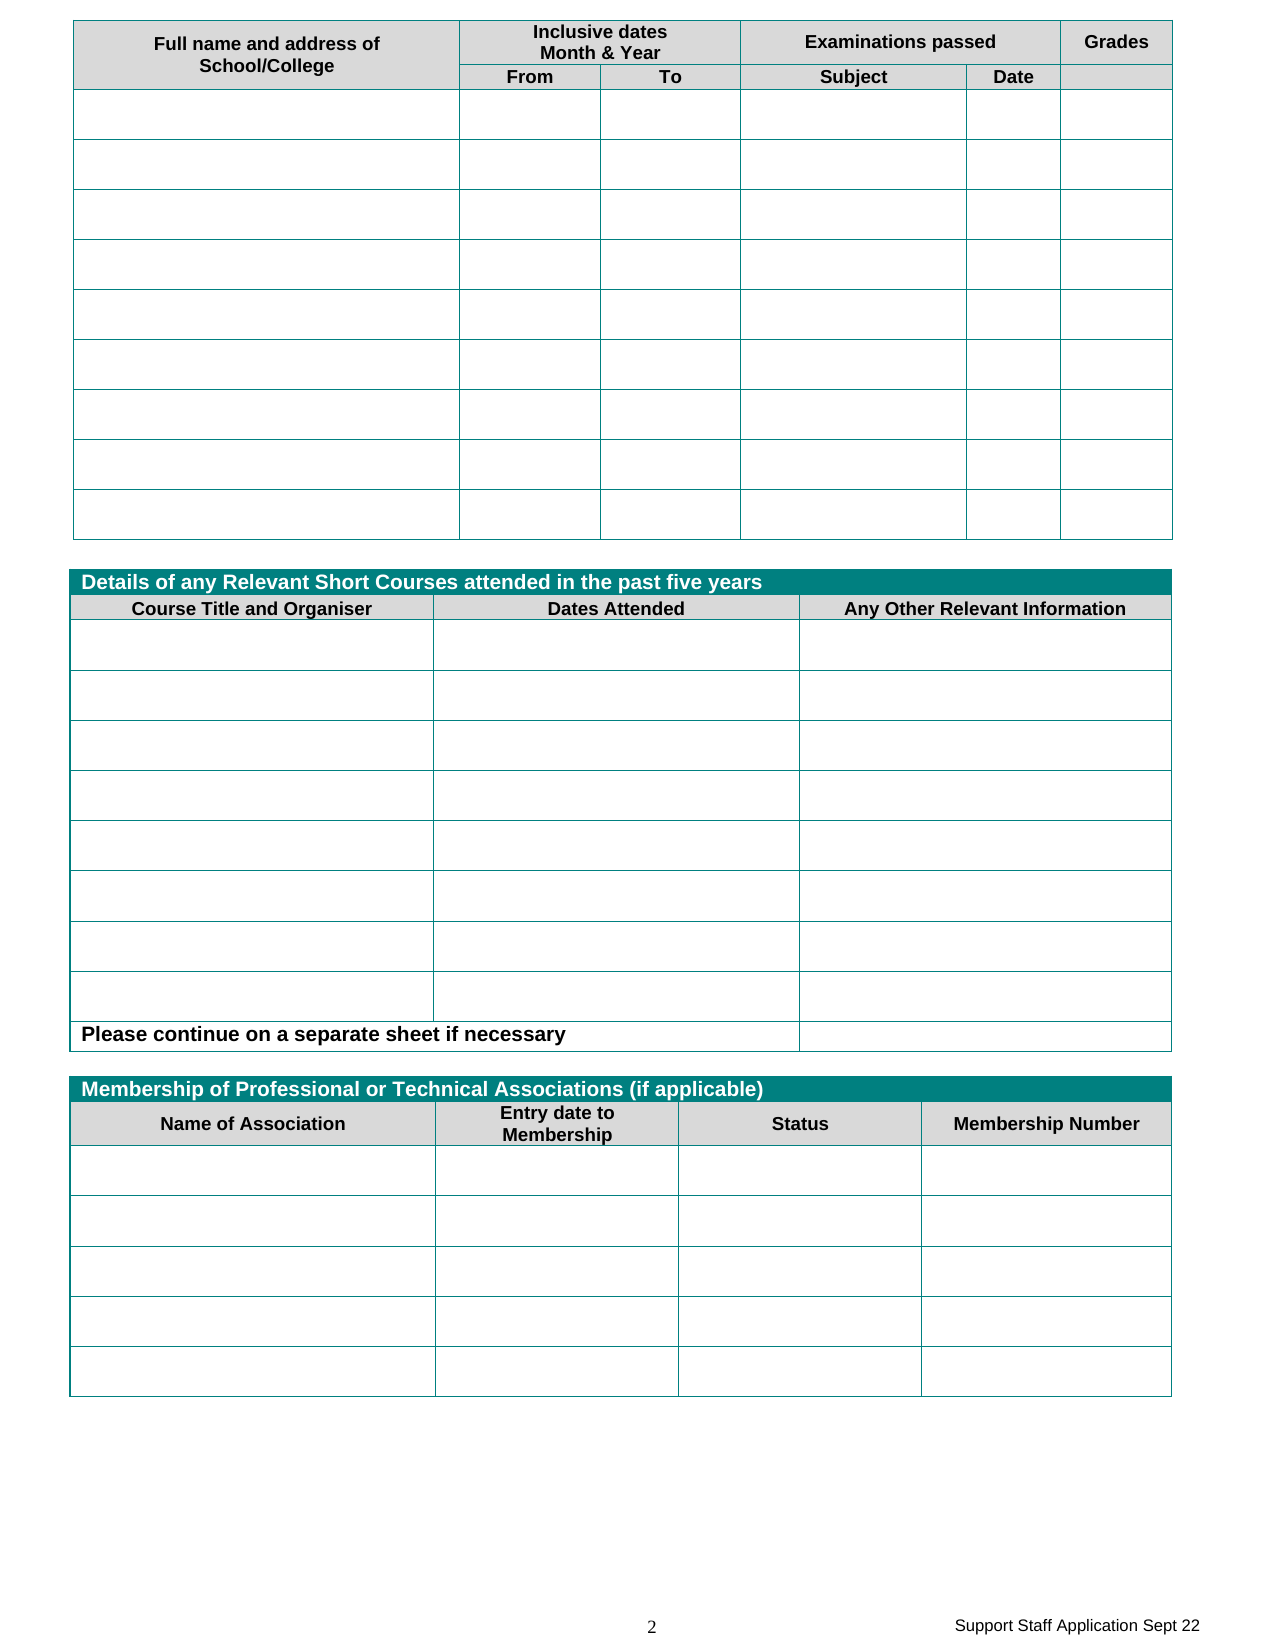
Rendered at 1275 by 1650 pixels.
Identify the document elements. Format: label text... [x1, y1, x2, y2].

table_cell [74, 90, 459, 139]
table_cell [601, 90, 740, 139]
table_cell [967, 440, 1060, 489]
table_cell [434, 972, 799, 1021]
table_cell [71, 871, 433, 921]
table_cell [679, 1347, 921, 1396]
table_cell [922, 1196, 1171, 1246]
table_cell [434, 871, 799, 921]
table_cell Any Other Relevant Information [800, 595, 1171, 619]
table_cell [71, 1347, 435, 1396]
table_cell [800, 671, 1171, 720]
table_cell [460, 290, 600, 339]
table_cell [679, 1247, 921, 1296]
table_cell [460, 390, 600, 439]
table_cell [741, 190, 966, 239]
table_cell [71, 1146, 435, 1195]
table_cell [601, 490, 740, 539]
table_cell [460, 340, 600, 389]
table_cell [71, 721, 433, 770]
table_cell [967, 140, 1060, 189]
table_cell Subject [741, 65, 966, 89]
table_cell [1061, 65, 1172, 89]
table_cell Status [679, 1102, 921, 1145]
table_cell [74, 140, 459, 189]
table_cell [74, 340, 459, 389]
table_cell [436, 1146, 678, 1195]
table_cell [922, 1347, 1171, 1396]
table_cell [74, 240, 459, 289]
table_cell [74, 390, 459, 439]
table_cell [71, 972, 433, 1021]
table_cell Please continue on a separate sheet if necessary [71, 1022, 799, 1051]
table_cell [1061, 390, 1172, 439]
table_cell [800, 972, 1171, 1021]
table_cell [1061, 90, 1172, 139]
table_cell Date [967, 65, 1060, 89]
table_cell [460, 240, 600, 289]
table_cell [434, 721, 799, 770]
table_cell [460, 490, 600, 539]
table_cell [71, 1247, 435, 1296]
table_cell [74, 440, 459, 489]
table_cell [922, 1146, 1171, 1195]
table_cell [800, 922, 1171, 971]
table_cell Grades [1061, 21, 1172, 64]
table_cell [800, 620, 1171, 669]
table_cell [71, 1196, 435, 1246]
table_cell Dates Attended [434, 595, 799, 619]
table_cell [601, 190, 740, 239]
table_cell [967, 340, 1060, 389]
table_cell [741, 440, 966, 489]
table_cell [434, 922, 799, 971]
table_cell [967, 390, 1060, 439]
table_cell [436, 1196, 678, 1246]
table_cell [741, 90, 966, 139]
table_cell [74, 190, 459, 239]
table_cell [922, 1297, 1171, 1346]
table_cell [800, 721, 1171, 770]
table_cell [967, 240, 1060, 289]
table_cell Membership Number [922, 1102, 1171, 1145]
table_cell [434, 821, 799, 870]
table_cell [967, 90, 1060, 139]
table_cell [74, 290, 459, 339]
table_cell Examinations passed [741, 21, 1060, 64]
table_cell Membership of Professional or Technical Associations (if applicable) [71, 1077, 1171, 1101]
table_cell [601, 240, 740, 289]
table_cell [71, 671, 433, 720]
table_cell [679, 1146, 921, 1195]
table_cell Name of Association [71, 1102, 435, 1145]
table_cell [800, 871, 1171, 921]
table_cell [601, 440, 740, 489]
table_cell [70, 1052, 1171, 1076]
table_cell [1061, 490, 1172, 539]
table_cell To [601, 65, 740, 89]
table_cell [741, 390, 966, 439]
table_cell [601, 340, 740, 389]
table_cell [741, 340, 966, 389]
table_cell [460, 140, 600, 189]
table_cell [460, 90, 600, 139]
table_cell [74, 490, 459, 539]
table_cell [436, 1247, 678, 1296]
table_cell [71, 771, 433, 820]
table_cell [1061, 440, 1172, 489]
table_cell [741, 140, 966, 189]
table_cell [1061, 340, 1172, 389]
table_cell Course Title and Organiser [71, 595, 433, 619]
table_cell Inclusive dates Month & Year [460, 21, 740, 64]
table_cell [434, 620, 799, 669]
table_cell [434, 671, 799, 720]
table_header Details of any Relevant Short Courses attended in the past five years [71, 570, 1171, 594]
table_cell [967, 490, 1060, 539]
table_cell [1061, 140, 1172, 189]
table_cell [71, 620, 433, 669]
table_cell [460, 190, 600, 239]
table_cell [967, 190, 1060, 239]
table_cell [436, 1297, 678, 1346]
table_cell [601, 290, 740, 339]
table_cell From [460, 65, 600, 89]
table_cell [922, 1247, 1171, 1296]
table_cell [460, 440, 600, 489]
table_cell [601, 140, 740, 189]
table_cell [800, 821, 1171, 870]
table_cell [601, 390, 740, 439]
table_cell [434, 771, 799, 820]
table_cell [800, 1022, 1171, 1051]
table_cell [679, 1196, 921, 1246]
table_cell [71, 821, 433, 870]
table_cell [71, 922, 433, 971]
table_cell [1061, 290, 1172, 339]
table_cell [436, 1347, 678, 1396]
table_cell [800, 771, 1171, 820]
table_cell Entry date to Membership [436, 1102, 678, 1145]
table_cell [741, 240, 966, 289]
table_cell [71, 1297, 435, 1346]
table_cell [741, 490, 966, 539]
table_cell [1061, 240, 1172, 289]
table_cell Full name and address of School/College [74, 21, 459, 89]
table_cell [741, 290, 966, 339]
table_cell [967, 290, 1060, 339]
table_cell [1061, 190, 1172, 239]
table_cell [679, 1297, 921, 1346]
